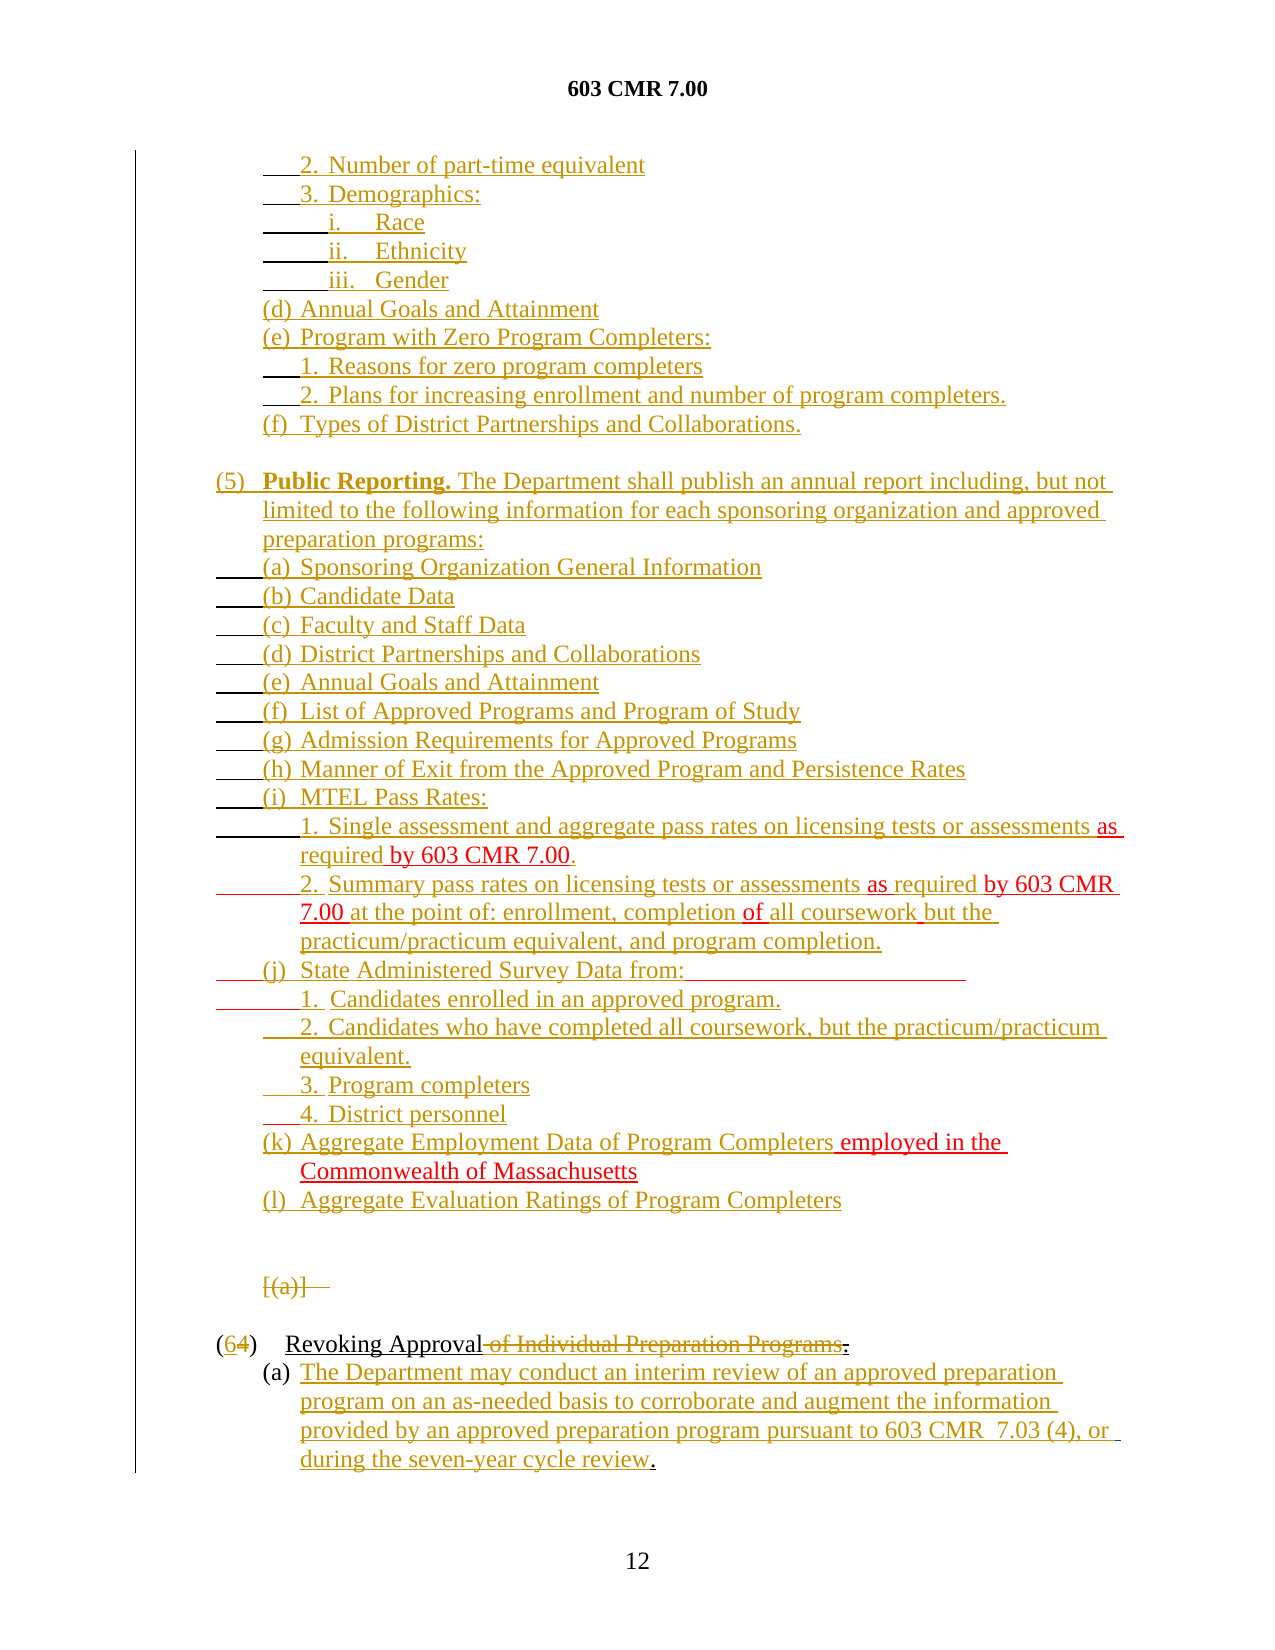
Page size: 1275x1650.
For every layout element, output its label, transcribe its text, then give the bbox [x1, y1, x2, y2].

text (a) . [262, 1357, 1125, 1472]
text as by 603 CMR 7.00 of [216, 869, 1125, 955]
text employed in the Commonwealth of Massachusetts [262, 1127, 1125, 1185]
text () Revoking Approval. [216, 1329, 1125, 1357]
text as by 603 CMR 7.00 [216, 811, 1125, 869]
